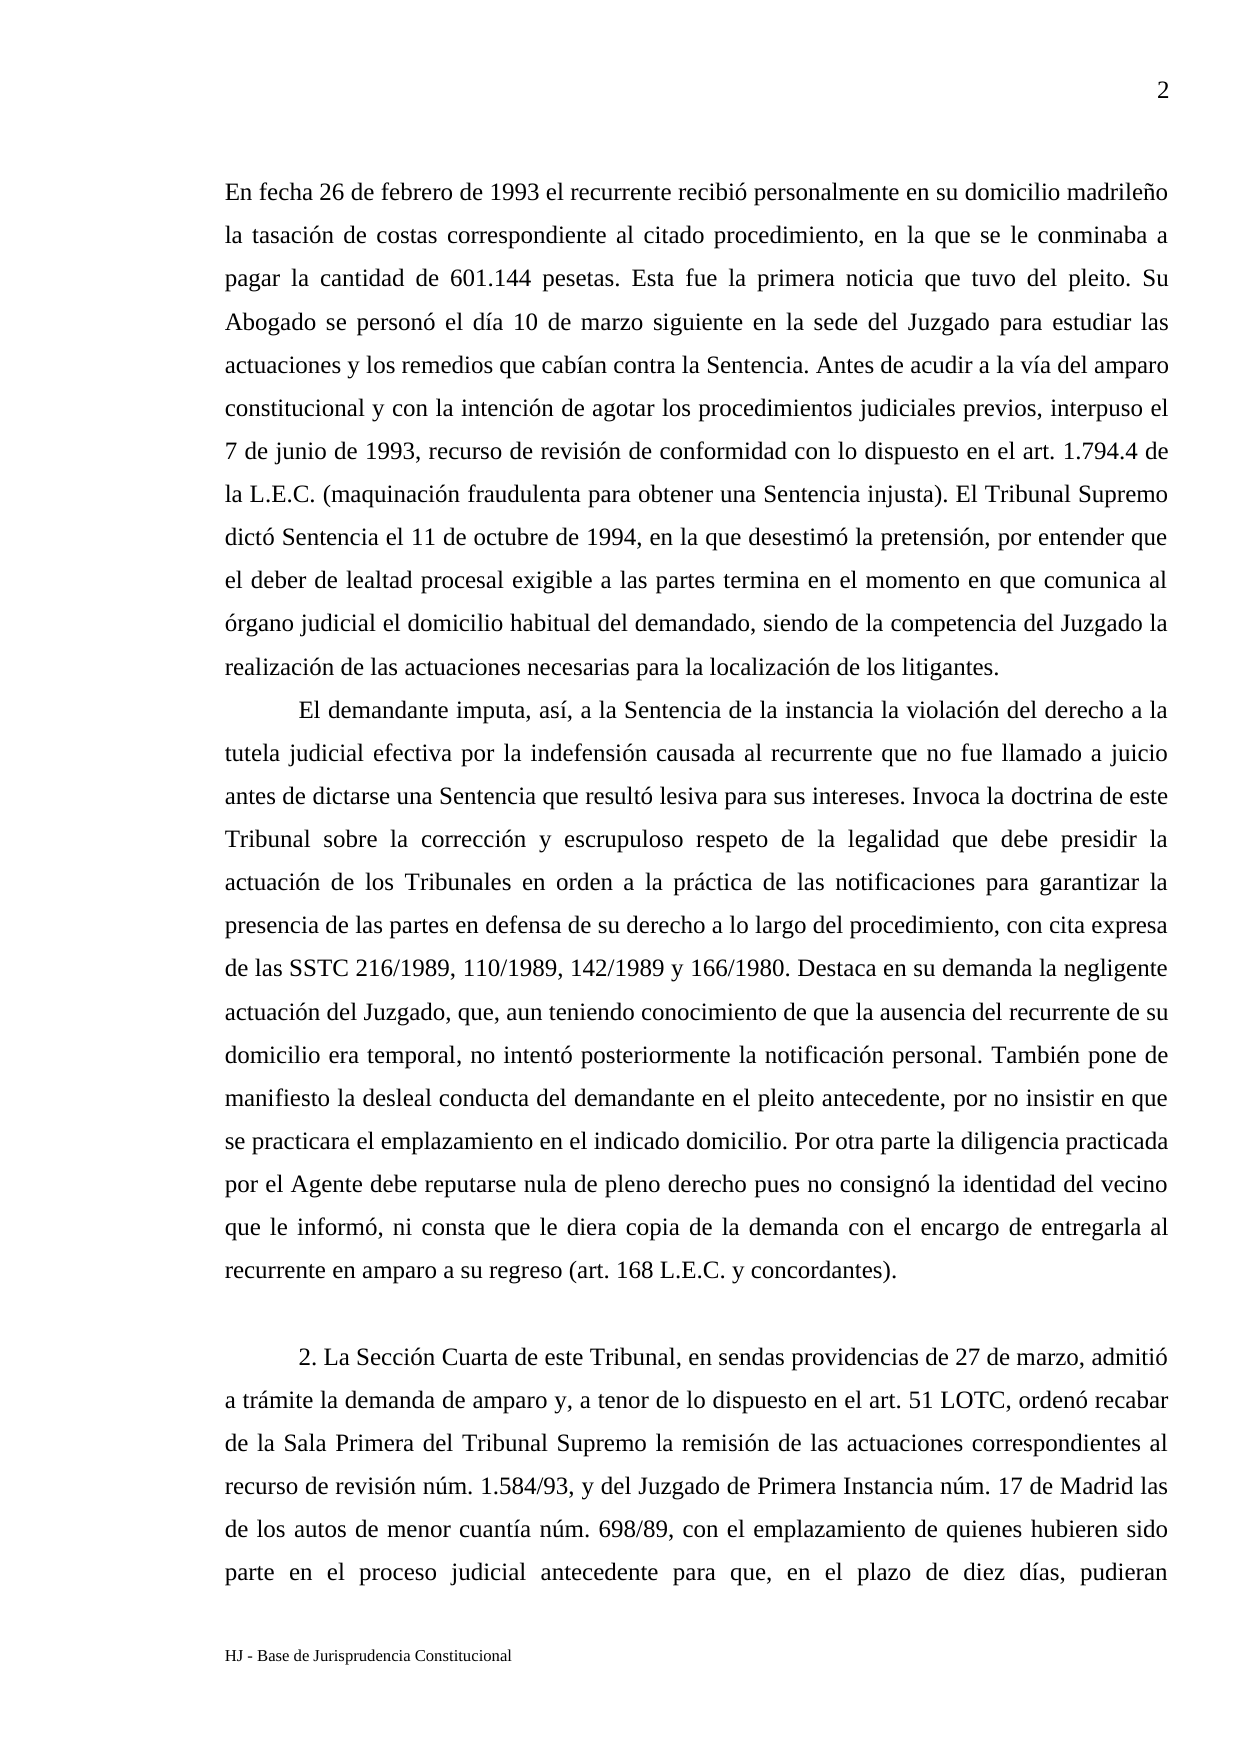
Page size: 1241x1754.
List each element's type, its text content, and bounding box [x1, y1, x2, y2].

text El demandante imputa, así, a la Sentencia de la instancia la violación del derecho a la tutela judicial efectiva por la indefensión causada al recurrente que no fue llamado a juicio antes de dictarse una Sentencia que resultó lesiva para sus intereses. Invoca la doctrina de este Tribunal sobre la corrección y escrupuloso respeto de la legalidad que debe presidir la actuación de los Tribunales en orden a la práctica de las notificaciones para garantizar la presencia de las partes en defensa de su derecho a lo largo del procedimiento, con cita expresa de las SSTC 216/1989, 110/1989, 142/1989 y 166/1980. Destaca en su demanda la negligente actuación del Juzgado, que, aun teniendo conocimiento de que la ausencia del recurrente de su domicilio era temporal, no intentó posteriormente la notificación personal. También pone de manifiesto la desleal conducta del demandante en el pleito antecedente, por no insistir en que se practicara el emplazamiento en el indicado domicilio. Por otra parte la diligencia practicada por el Agente debe reputarse nula de pleno derecho pues no consignó la identidad del vecino que le informó, ni consta que le diera copia de la demanda con el encargo de entregarla al recurrente en amparo a su regreso (art. 168 L.E.C. y concordantes). [224, 695, 1169, 1284]
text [224, 1342, 1169, 1586]
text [224, 177, 1169, 680]
